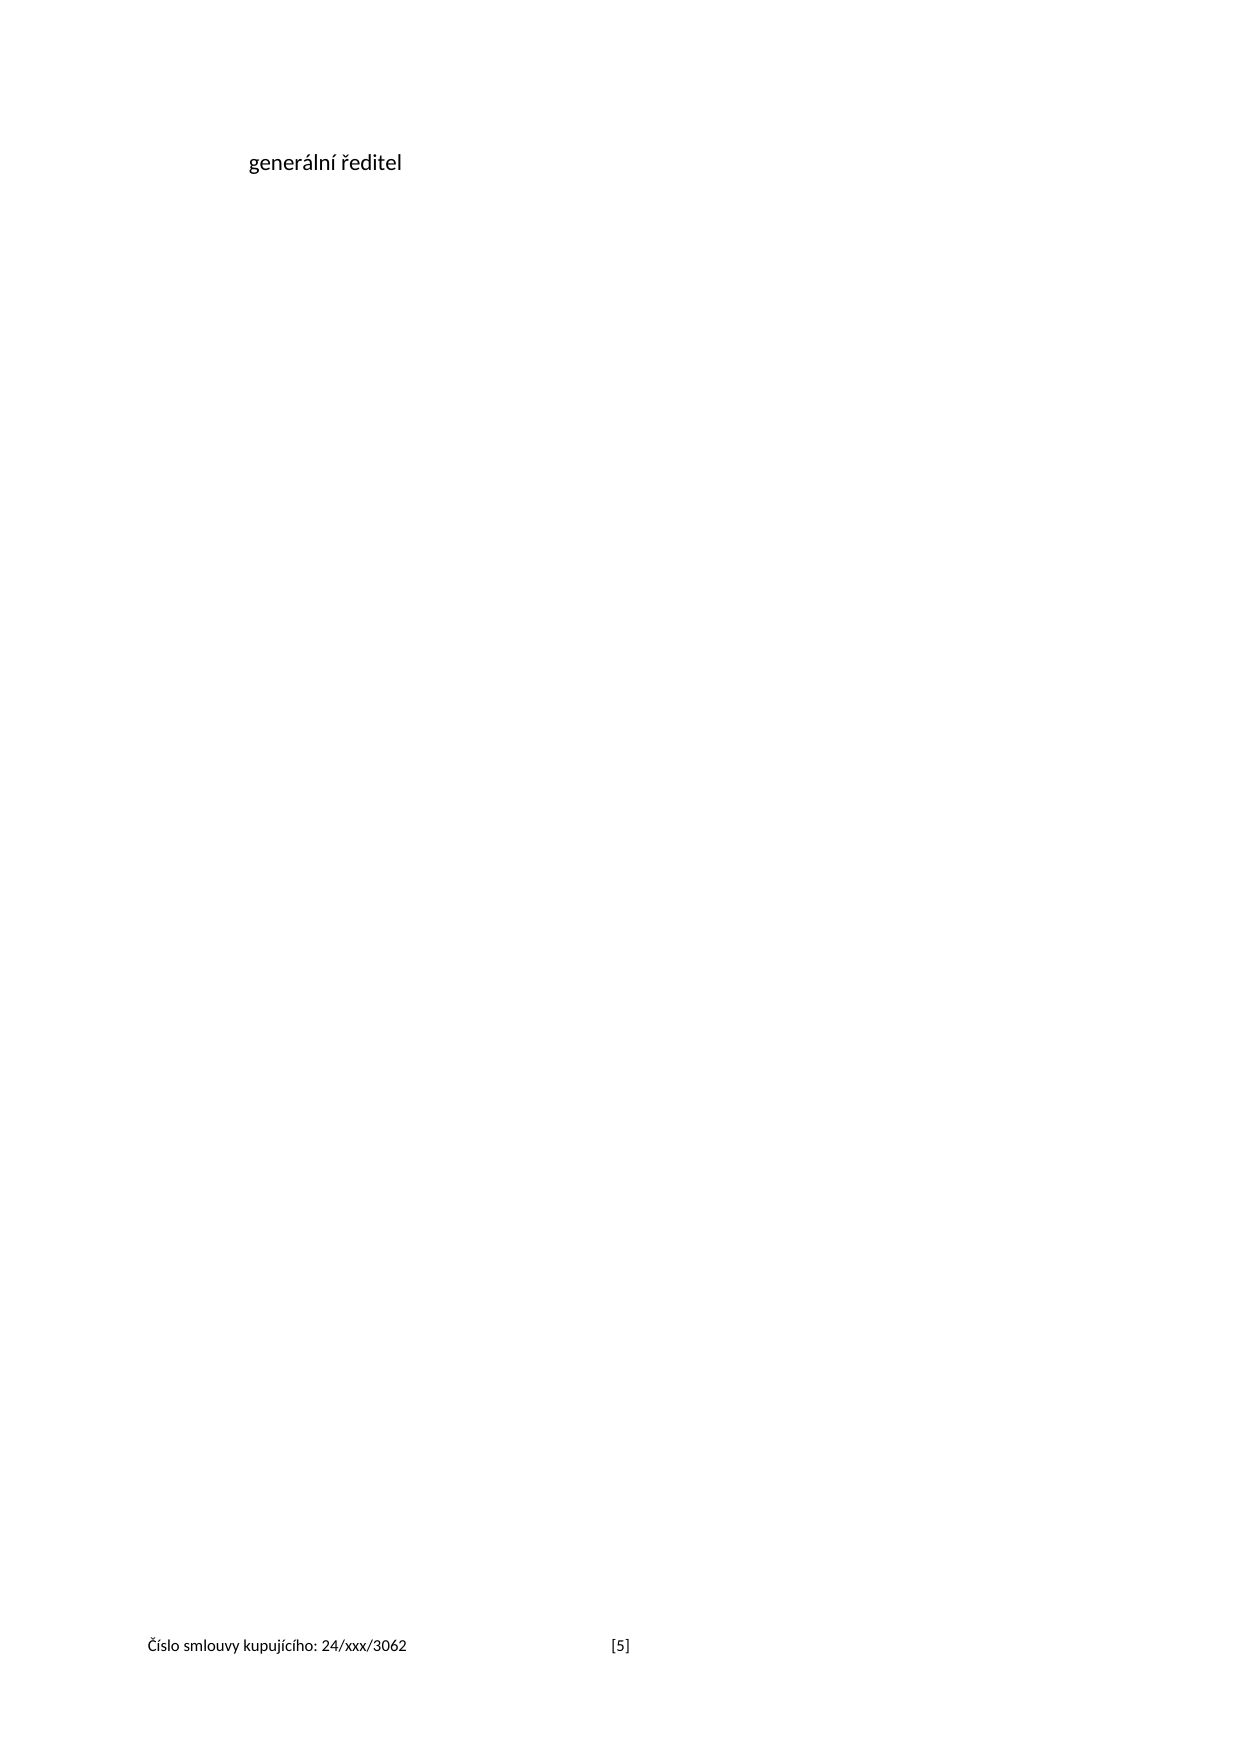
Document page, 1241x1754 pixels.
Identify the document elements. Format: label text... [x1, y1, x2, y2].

text generální ředitel [148, 148, 1092, 176]
